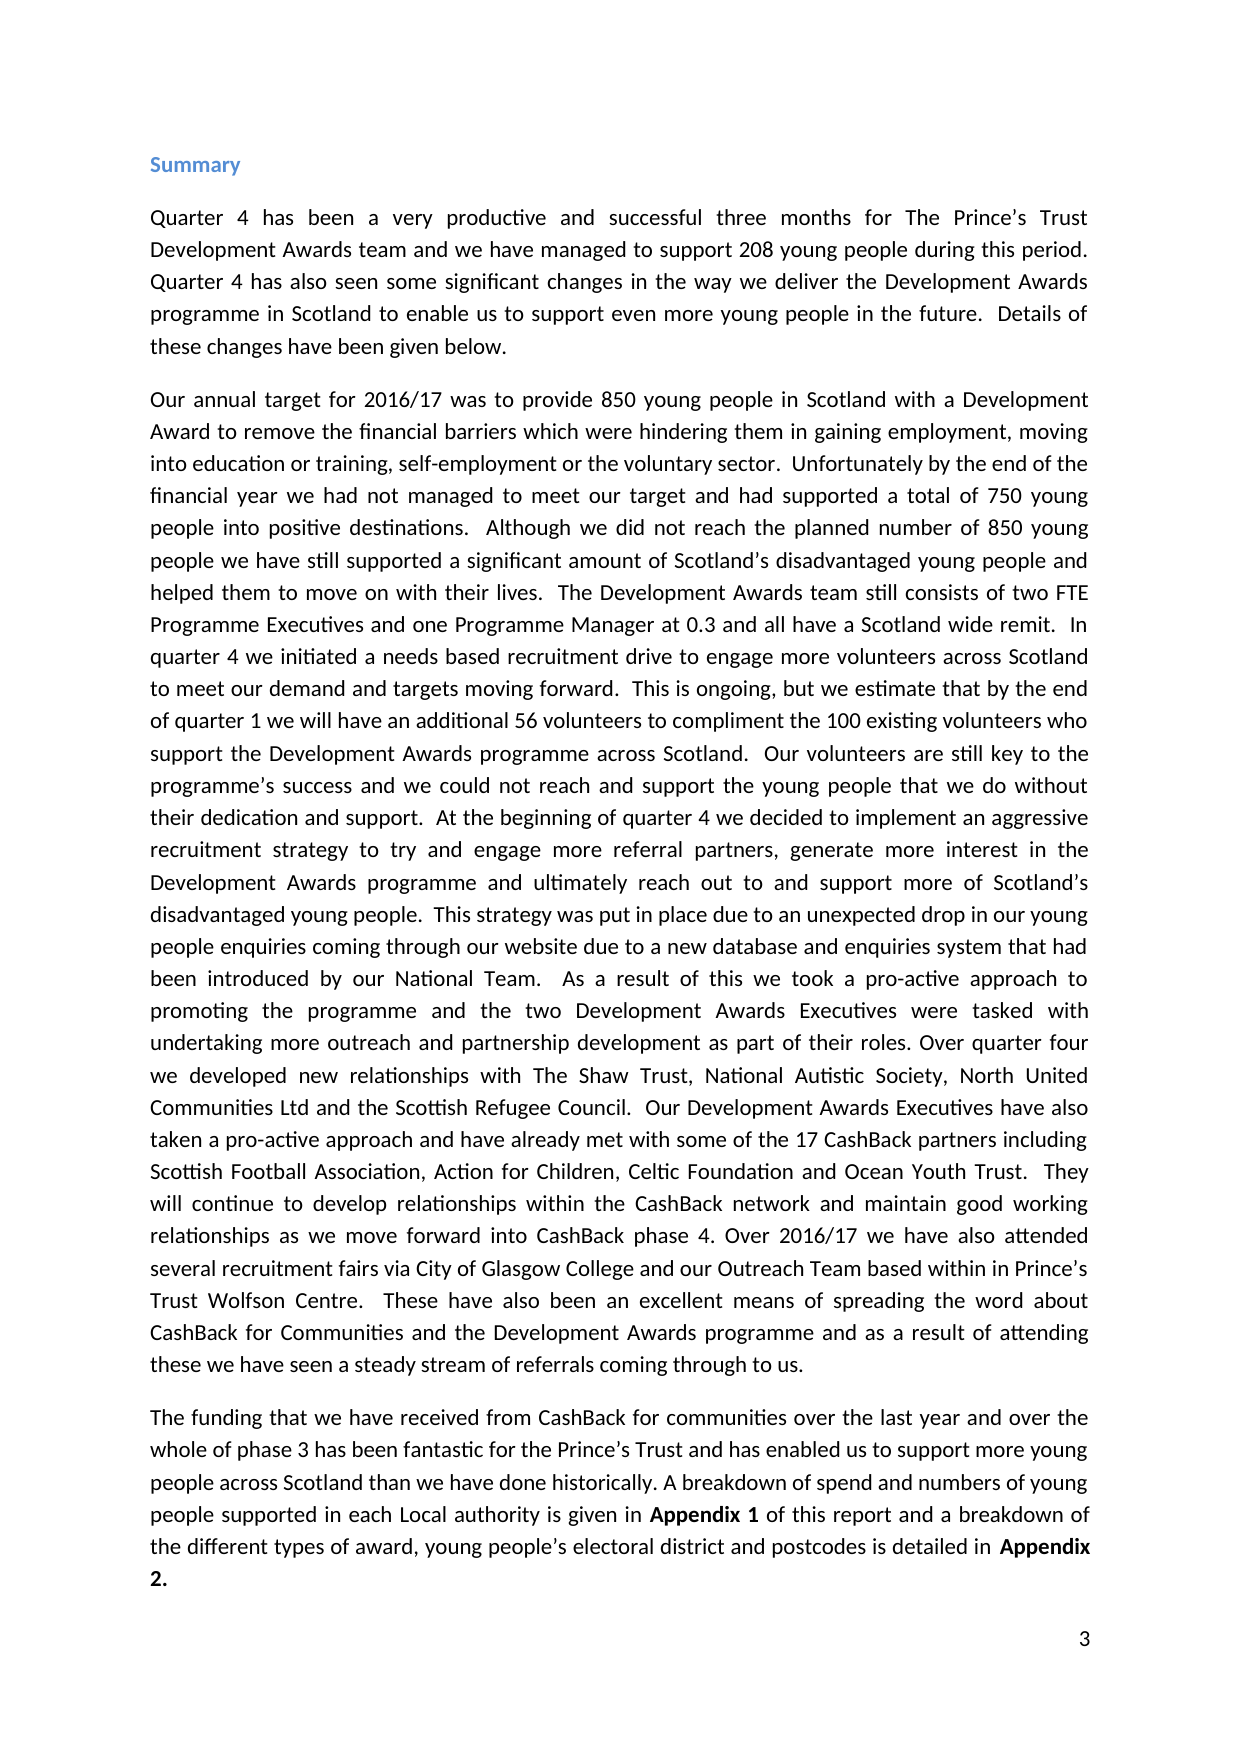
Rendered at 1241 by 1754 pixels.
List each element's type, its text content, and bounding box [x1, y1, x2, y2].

text Our annual target for 2016/17 was to provide 850 young people in Scotland with a Development Award to remove the financial barriers which were hindering them in gaining employment, moving into education or training, self-employment or the voluntary sector. Unfortunately by the end of the financial year we had not managed to meet our target and had supported a total of 750 young people into positive destinations. Although we did not reach the planned number of 850 young people we have still supported a significant amount of Scotland’s disadvantaged young people and helped them to move on with their lives. The Development Awards team still consists of two FTE Programme Executives and one Programme Manager at 0.3 and all have a Scotland wide remit. In quarter 4 we initiated a needs based recruitment drive to engage more volunteers across Scotland to meet our demand and targets moving forward. This is ongoing, but we estimate that by the end of quarter 1 we will have an additional 56 volunteers to compliment the 100 existing volunteers who support the Development Awards programme across Scotland. Our volunteers are still key to the programme’s success and we could not reach and support the young people that we do without their dedication and support. At the beginning of quarter 4 we decided to implement an aggressive recruitment strategy to try and engage more referral partners, generate more interest in the Development Awards programme and ultimately reach out to and support more of Scotland’s disadvantaged young people. This strategy was put in place due to an unexpected drop in our young people enquiries coming through our website due to a new database and enquiries system that had been introduced by our National Team. As a result of this we took a pro-active approach to promoting the programme and the two Development Awards Executives were tasked with undertaking more outreach and partnership development as part of their roles. Over quarter four we developed new relationships with The Shaw Trust, National Autistic Society, North United Communities Ltd and the Scottish Refugee Council. Our Development Awards Executives have also taken a pro-active approach and have already met with some of the 17 CashBack partners including Scottish Football Association, Action for Children, Celtic Foundation and Ocean Youth Trust. They will continue to develop relationships within the CashBack network and maintain good working relationships as we move forward into CashBack phase 4. Over 2016/17 we have also attended several recruitment fairs via City of Glasgow College and our Outreach Team based within in Prince’s Trust Wolfson Centre. These have also been an excellent means of spreading the word about CashBack for Communities and the Development Awards programme and as a result of attending these we have seen a steady stream of referrals coming through to us. [150, 385, 1090, 1378]
text Quarter 4 has been a very productive and successful three months for The Prince’s Trust Development Awards team and we have managed to support 208 young people during this period. Quarter 4 has also seen some significant changes in the way we deliver the Development Awards programme in Scotland to enable us to support even more young people in the future. Details of these changes have been given below. [150, 203, 1090, 360]
text The funding that we have received from CashBack for communities over the last year and over the whole of phase 3 has been fantastic for the Prince’s Trust and has enabled us to support more young people across Scotland than we have done historically. A breakdown of spend and numbers of young people supported in each Local authority is given in Appendix 1 of this report and a breakdown of the different types of award, young people’s electoral district and postcodes is detailed in Appendix 2. [150, 1403, 1090, 1592]
text Summary [150, 150, 1090, 178]
